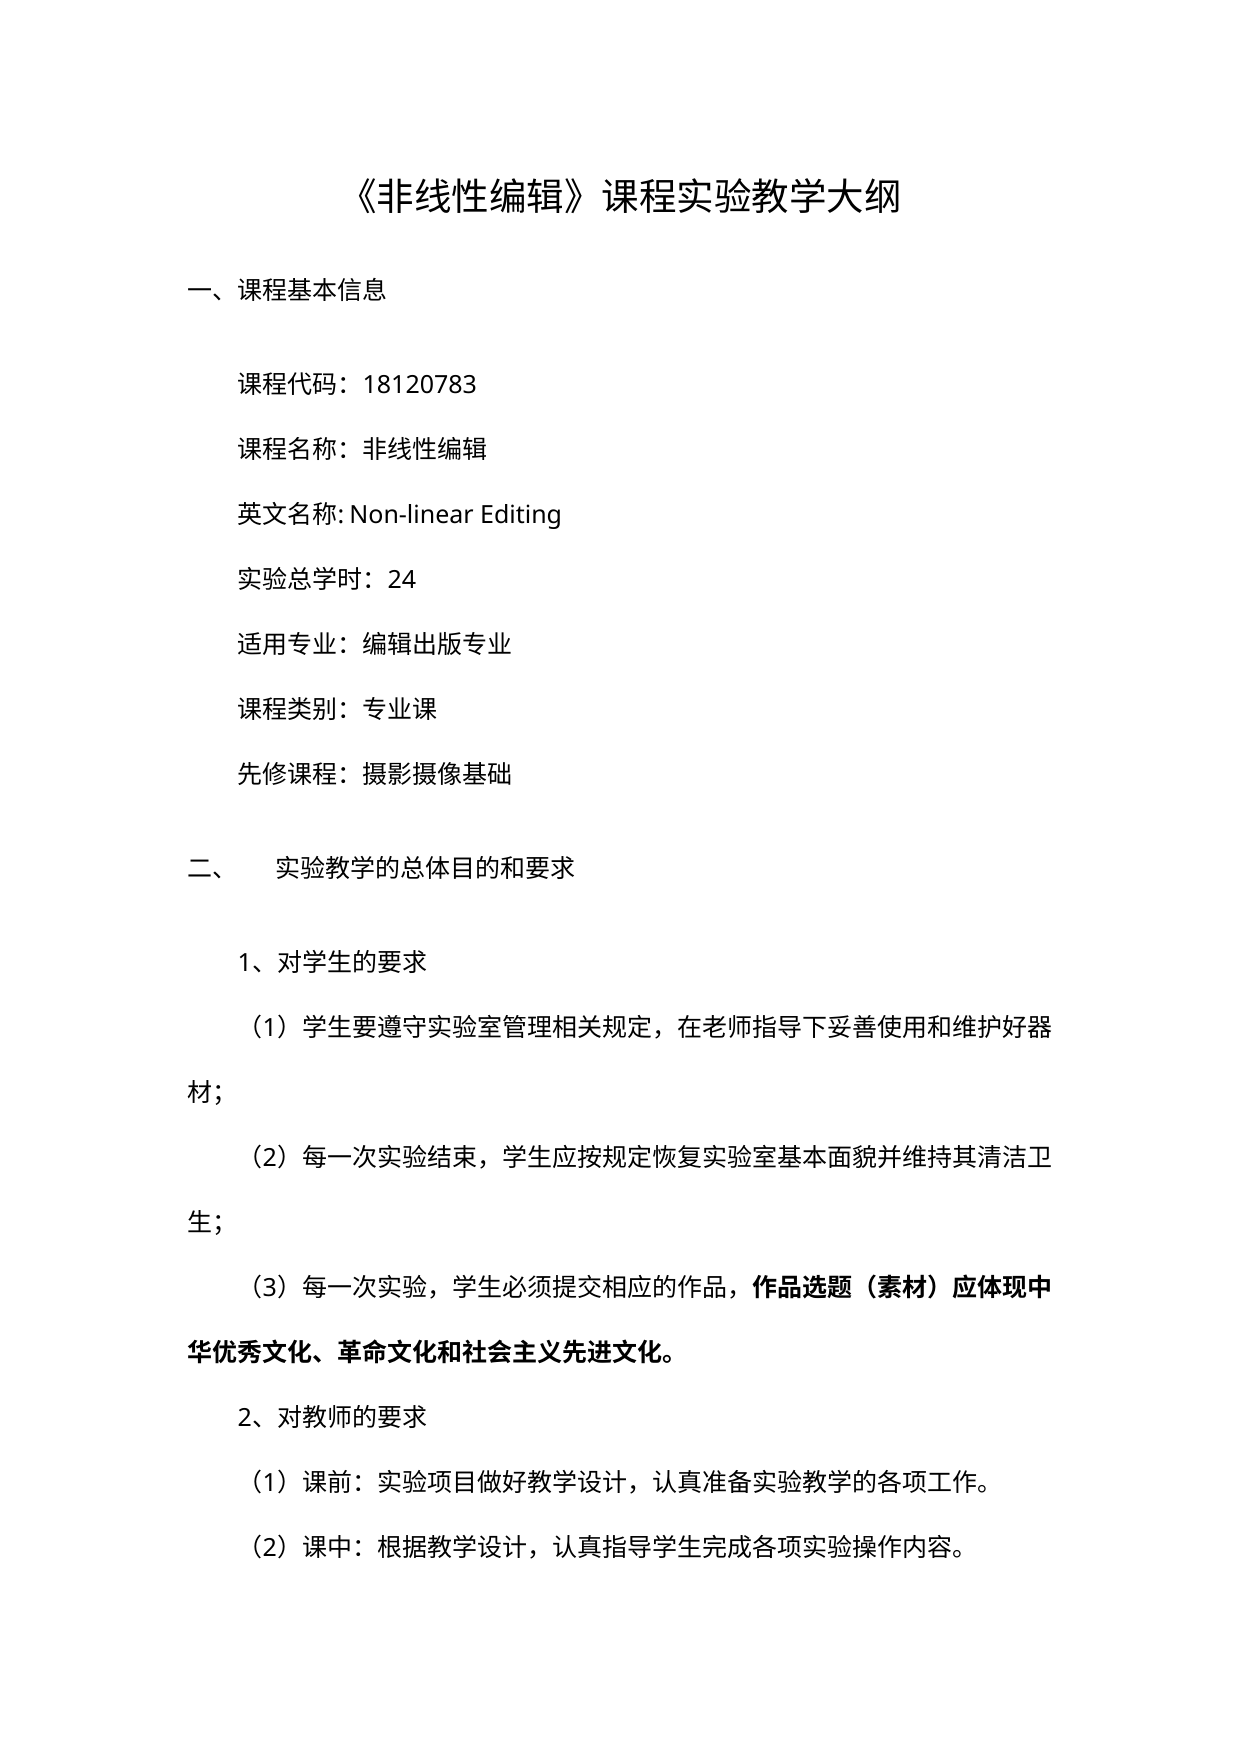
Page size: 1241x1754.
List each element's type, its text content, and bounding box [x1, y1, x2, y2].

text （2）每一次实验结束，学生应按规定恢复实验室基本面貌并维持其清洁卫生； [187, 1123, 1053, 1253]
text 适用专业：编辑出版专业 [187, 610, 1053, 675]
list 实验教学的总体目的和要求 [187, 834, 1053, 899]
text 课程类别：专业课 [187, 675, 1053, 740]
text （2）课中：根据教学设计，认真指导学生完成各项实验操作内容。 [187, 1513, 1053, 1578]
text 课程代码：18120783 [187, 350, 1053, 415]
text 《非线性编辑》课程实验教学大纲 [187, 162, 1053, 227]
text 1、对学生的要求 [187, 928, 1053, 993]
text （3）每一次实验，学生必须提交相应的作品，作品选题（素材）应体现中华优秀文化、革命文化和社会主义先进文化。 [187, 1253, 1053, 1383]
text 先修课程：摄影摄像基础 [187, 740, 1053, 805]
text 2、对教师的要求 [187, 1383, 1053, 1448]
text 课程名称：非线性编辑 [187, 415, 1053, 480]
text 实验总学时：24 [187, 545, 1053, 610]
text 英文名称: Non-linear Editing [187, 480, 1053, 545]
text 一、课程基本信息 [187, 256, 1053, 321]
text （1）学生要遵守实验室管理相关规定，在老师指导下妥善使用和维护好器材； [187, 993, 1053, 1123]
text （1）课前：实验项目做好教学设计，认真准备实验教学的各项工作。 [187, 1448, 1053, 1513]
